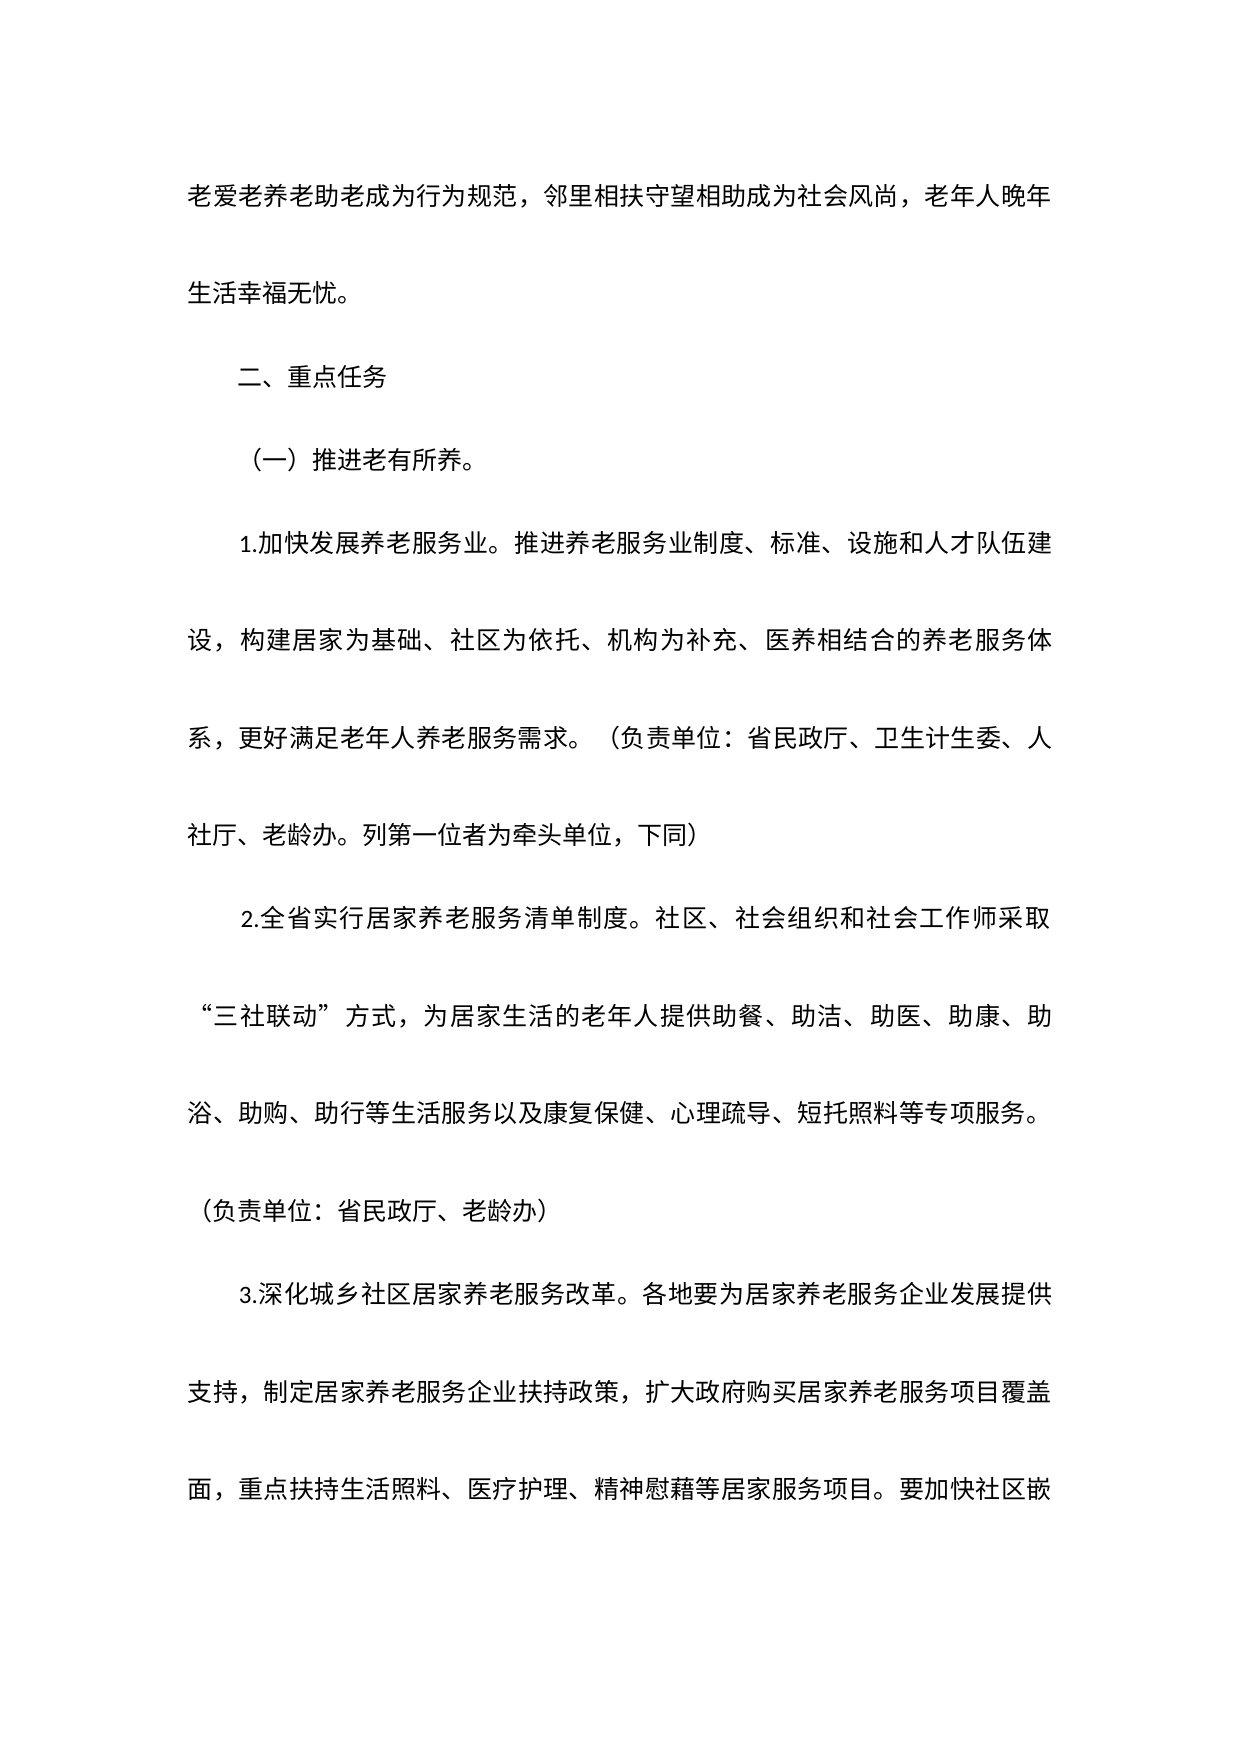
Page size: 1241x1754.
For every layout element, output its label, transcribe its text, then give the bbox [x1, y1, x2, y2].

text 2.全省实行居家养老服务清单制度。社区、社会组织和社会工作师采取“三社联动”方式，为居家生活的老年人提供助餐、助洁、助医、助康、助浴、助购、助行等生活服务以及康复保健、心理疏导、短托照料等专项服务。（负责单位：省民政厅、老龄办） [187, 884, 1053, 1242]
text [187, 162, 1053, 324]
text 二、重点任务 [187, 343, 1053, 408]
text （一）推进老有所养。 [187, 426, 1053, 491]
text 1.加快发展养老服务业。推进养老服务业制度、标准、设施和人才队伍建设，构建居家为基础、社区为依托、机构为补充、医养相结合的养老服务体系，更好满足老年人养老服务需求。（负责单位：省民政厅、卫生计生委、人社厅、老龄办。列第一位者为牵头单位，下同） [187, 509, 1053, 866]
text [187, 1260, 1053, 1520]
